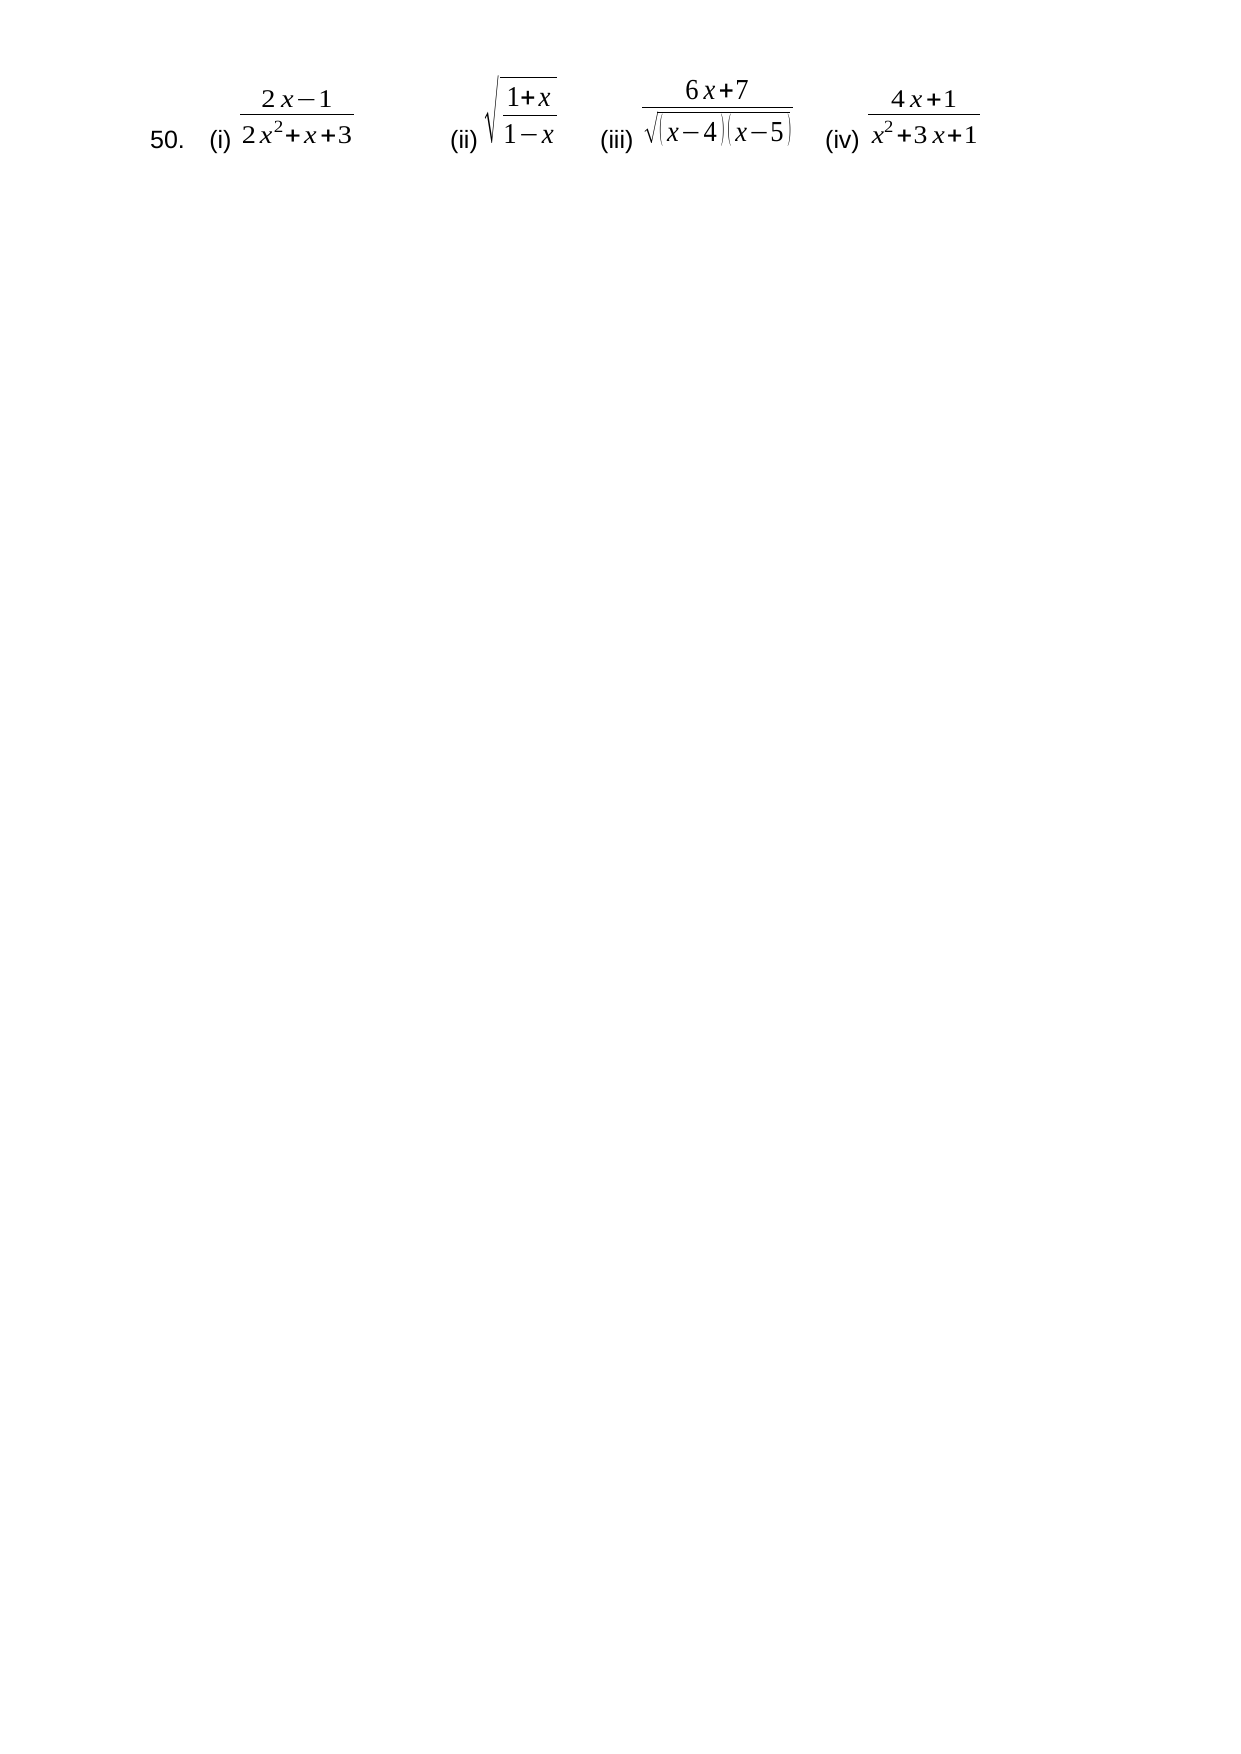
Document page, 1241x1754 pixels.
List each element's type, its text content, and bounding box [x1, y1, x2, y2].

text 50. (i) (ii) (iii) (iv) [150, 74, 1090, 154]
